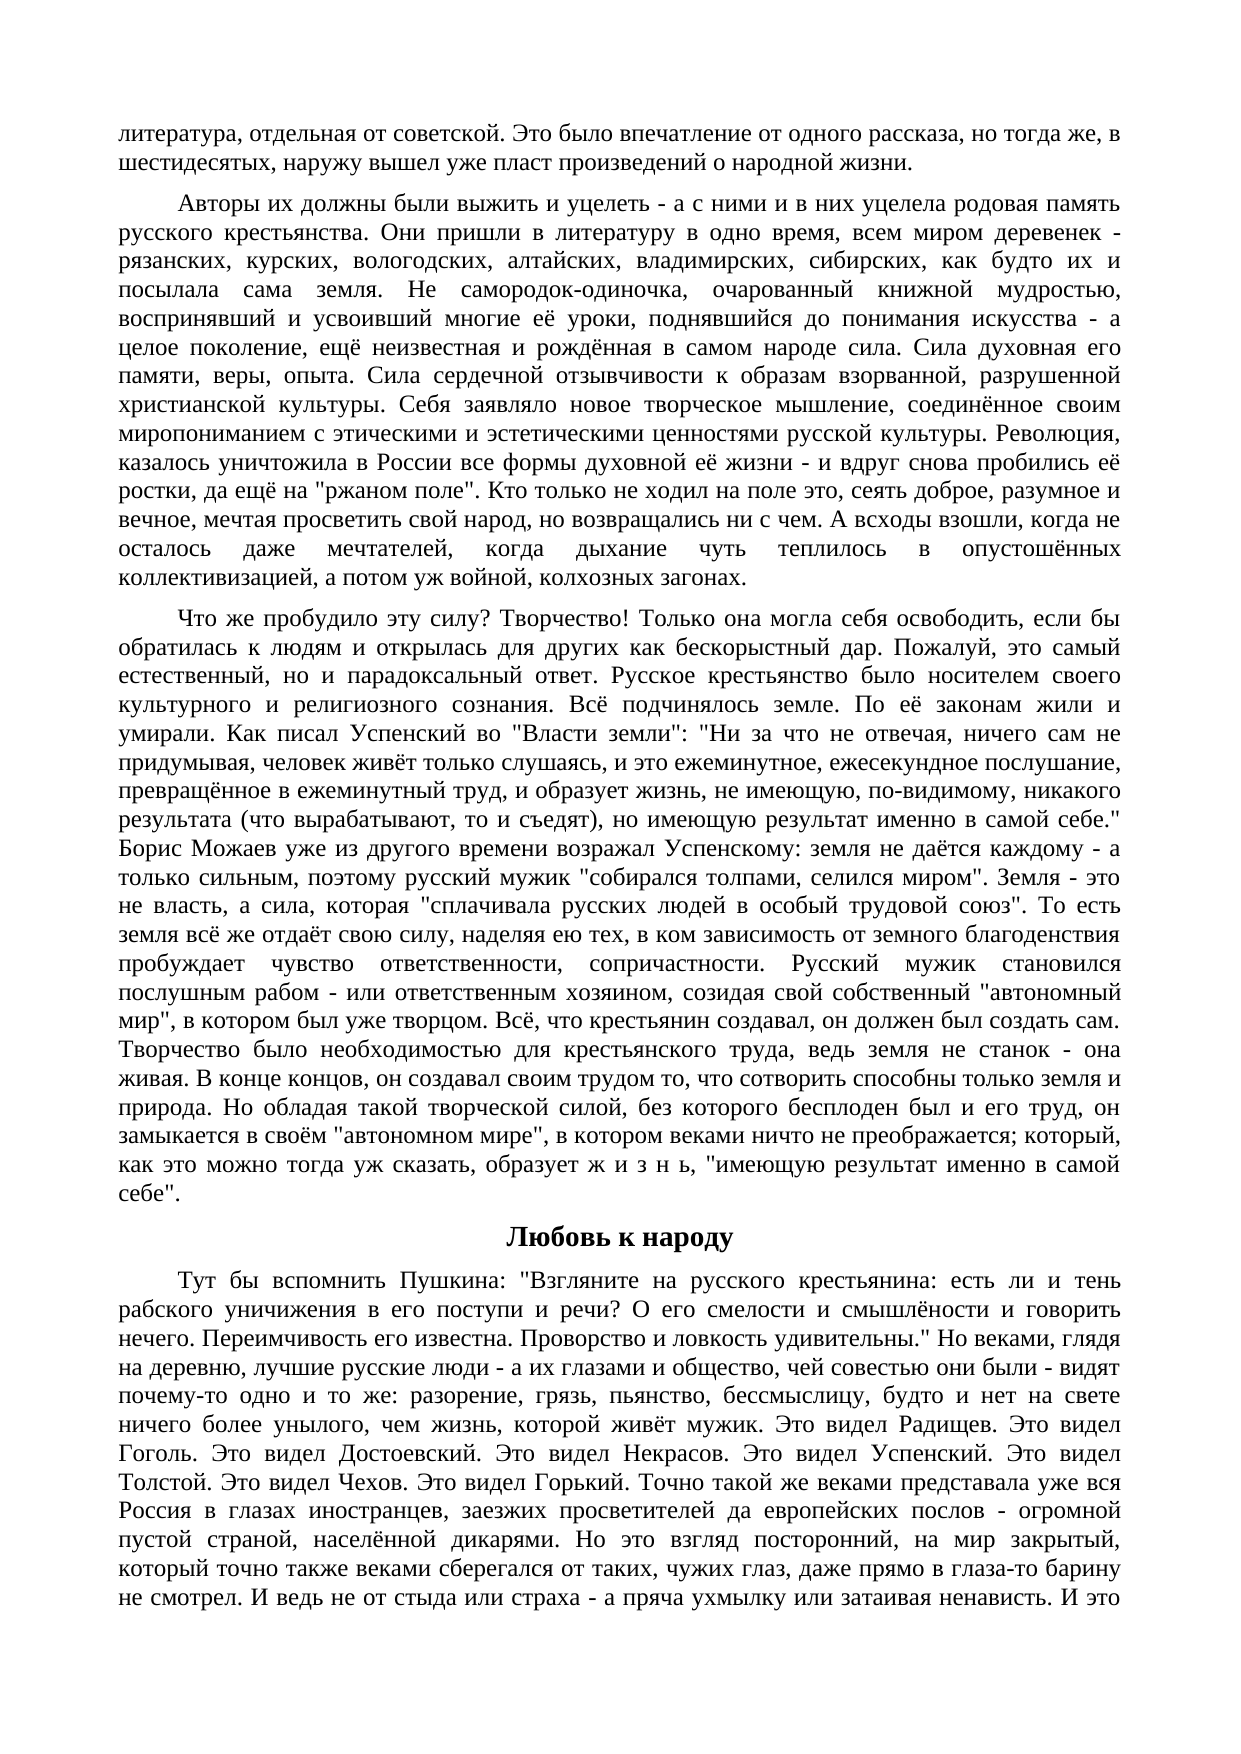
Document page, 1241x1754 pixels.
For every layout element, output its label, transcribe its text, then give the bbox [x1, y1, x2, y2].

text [118, 1265, 1122, 1610]
text Авторы их должны были выжить и уцелеть - а с ними и в них уцелела родовая память русского крестьянства. Они пришли в литературу в одно время, всем миром деревенек - рязанских, курских, вологодских, алтайских, владимирских, сибирских, как будто их и посылала сама земля. Не самородок-одиночка, очарованный книжной мудростью, воспринявший и усвоивший многие её уроки, поднявшийся до понимания искусства - а целое поколение, ещё неизвестная и рождённая в самом народе сила. Сила духовная его памяти, веры, опыта. Сила сердечной отзывчивости к образам взорванной, разрушенной христианской культуры. Себя заявляло новое творческое мышление, соединённое своим миропониманием с этическими и эстетическими ценностями русской культуры. Революция, казалось уничтожила в России все формы духовной её жизни - и вдруг снова пробились её ростки, да ещё на "ржаном поле". Кто только не ходил на поле это, сеять доброе, разумное и вечное, мечтая просветить свой народ, но возвращались ни с чем. А всходы взошли, когда не осталось даже мечтателей, когда дыхание чуть теплилось в опустошённых коллективизацией, а потом уж войной, колхозных загонах. [118, 188, 1122, 591]
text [118, 118, 1122, 176]
text Любовь к народу [118, 1219, 1122, 1253]
text Что же пробудило эту силу? Творчество! Только она могла себя освободить, если бы обратилась к людям и открылась для других как бескорыстный дар. Пожалуй, это самый естественный, но и парадоксальный ответ. Русское крестьянство было носителем своего культурного и религиозного сознания. Всё подчинялось земле. По её законам жили и умирали. Как писал Успенский во "Власти земли": "Ни за что не отвечая, ничего сам не придумывая, человек живёт только слушаясь, и это ежеминутное, ежесекундное послушание, превращённое в ежеминутный труд, и образует жизнь, не имеющую, по-видимому, никакого результата (что вырабатывают, то и съедят), но имеющую результат именно в самой себе." Борис Можаев уже из другого времени возражал Успенскому: земля не даётся каждому - а только сильным, поэтому русский мужик "собирался толпами, селился миром". Земля - это не власть, а сила, которая "сплачивала русских людей в особый трудовой союз". То есть земля всё же отдаёт свою силу, наделяя ею тех, в ком зависимость от земного благоденствия пробуждает чувство ответственности, сопричастности. Русский мужик становился послушным рабом - или ответственным хозяином, созидая свой собственный "автономный мир", в котором был уже творцом. Всё, что крестьянин создавал, он должен был создать сам. Творчество было необходимостью для крестьянского труда, ведь земля не станок - она живая. В конце концов, он создавал своим трудом то, что сотворить способны только земля и природа. Но обладая такой творческой силой, без которого бесплоден был и его труд, он замыкается в своём "автономном мире", в котором веками ничто не преображается; который, как это можно тогда уж сказать, образует ж и з н ь, "имеющую результат именно в самой себе". [118, 603, 1122, 1207]
